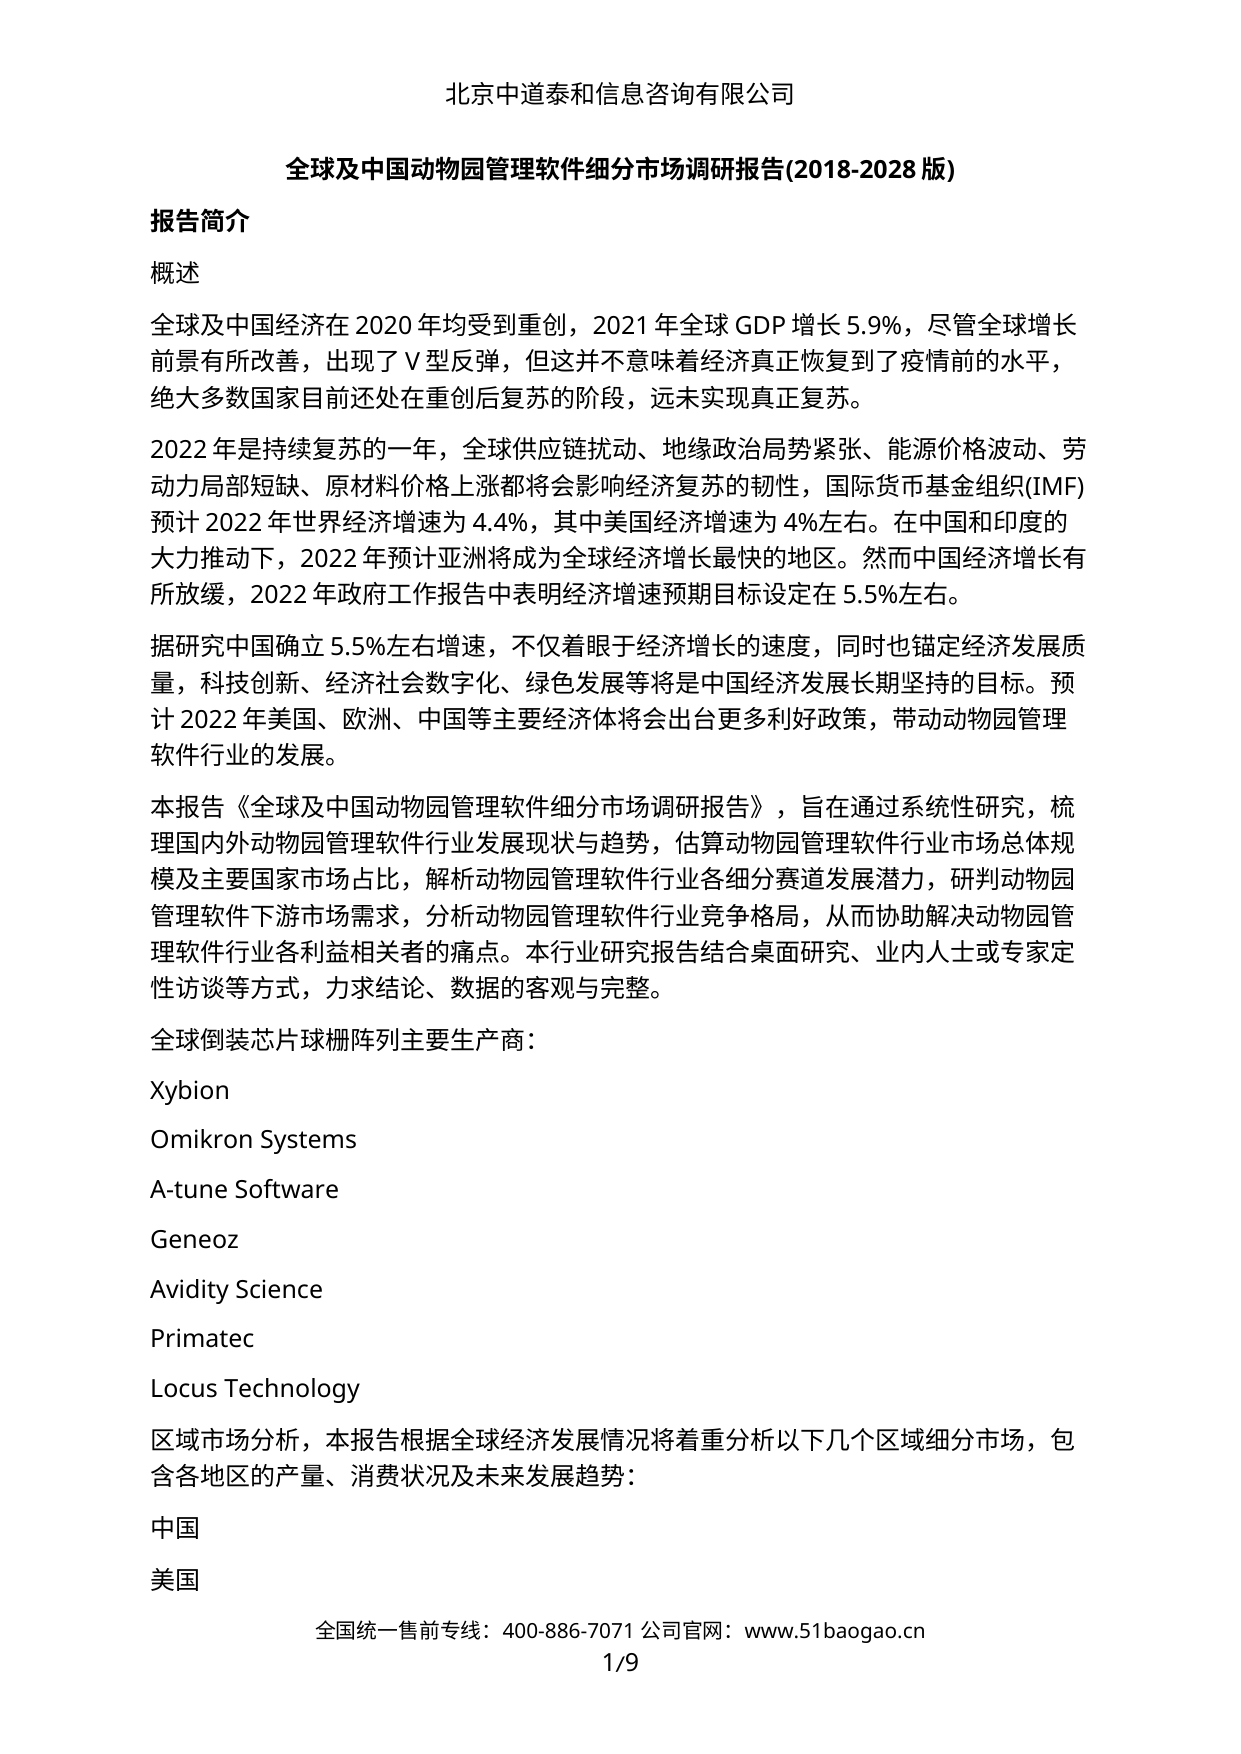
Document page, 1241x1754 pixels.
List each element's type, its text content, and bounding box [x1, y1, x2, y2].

text Xybion [150, 1072, 1090, 1107]
text A-tune Software [150, 1172, 1090, 1206]
text Locus Technology [150, 1371, 1090, 1405]
text 2022年是持续复苏的一年，全球供应链扰动、地缘政治局势紧张、能源价格波动、劳动力局部短缺、原材料价格上涨都将会影响经济复苏的韧性，国际货币基金组织(IMF)预计2022年世界经济增速为4.4%，其中美国经济增速为4%左右。在中国和印度的大力推动下，2022年预计亚洲将成为全球经济增长最快的地区。然而中国经济增长有所放缓，2022年政府工作报告中表明经济增速预期目标设定在5.5%左右。 [150, 430, 1090, 611]
text 概述 [150, 254, 1090, 290]
text 区域市场分析，本报告根据全球经济发展情况将着重分析以下几个区域细分市场，包含各地区的产量、消费状况及未来发展趋势： [150, 1420, 1090, 1493]
text 全球及中国经济在2020年均受到重创，2021年全球GDP增长5.9%，尽管全球增长前景有所改善，出现了V型反弹，但这并不意味着经济真正恢复到了疫情前的水平，绝大多数国家目前还处在重创后复苏的阶段，远未实现真正复苏。 [150, 306, 1090, 414]
text Avidity Science [150, 1271, 1090, 1305]
text Omikron Systems [150, 1122, 1090, 1156]
text 全球倒装芯片球栅阵列主要生产商： [150, 1021, 1090, 1057]
text 本报告《全球及中国动物园管理软件细分市场调研报告》，旨在通过系统性研究，梳理国内外动物园管理软件行业发展现状与趋势，估算动物园管理软件行业市场总体规模及主要国家市场占比，解析动物园管理软件行业各细分赛道发展潜力，研判动物园管理软件下游市场需求，分析动物园管理软件行业竞争格局，从而协助解决动物园管理软件行业各利益相关者的痛点。本行业研究报告结合桌面研究、业内人士或专家定性访谈等方式，力求结论、数据的客观与完整。 [150, 787, 1090, 1005]
text Geneoz [150, 1222, 1090, 1256]
text 美国 [150, 1560, 1090, 1597]
text Primatec [150, 1321, 1090, 1355]
text 中国 [150, 1508, 1090, 1545]
text 据研究中国确立5.5%左右增速，不仅着眼于经济增长的速度，同时也锚定经济发展质量，科技创新、经济社会数字化、绿色发展等将是中国经济发展长期坚持的目标。预计2022年美国、欧洲、中国等主要经济体将会出台更多利好政策，带动动物园管理软件行业的发展。 [150, 627, 1090, 772]
text 报告简介 [150, 202, 1090, 238]
text 全球及中国动物园管理软件细分市场调研报告(2018-2028版) [150, 150, 1090, 186]
